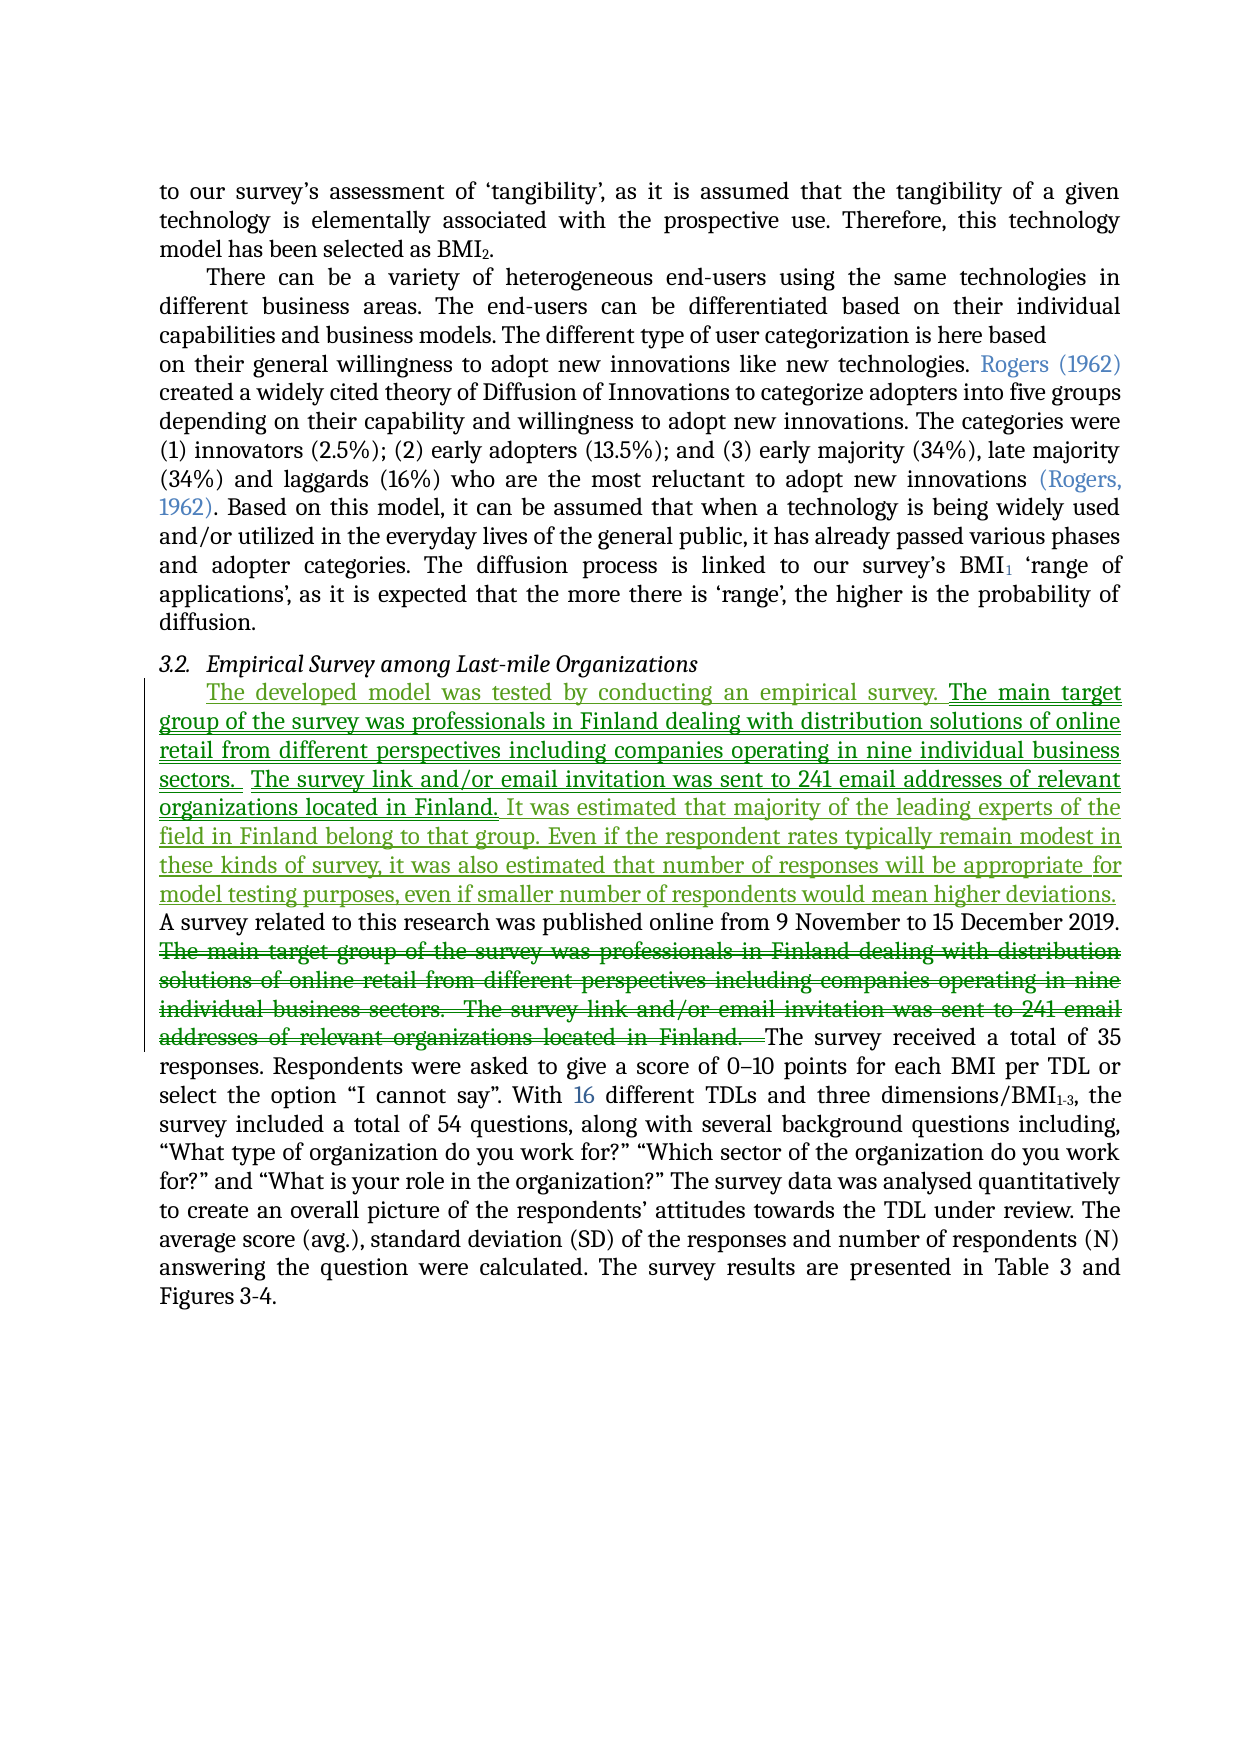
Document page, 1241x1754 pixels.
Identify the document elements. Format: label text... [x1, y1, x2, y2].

text on their general willingness to adopt new innovations like new technologies. Rogers (1962) created a widely cited theory of Diffusion of Innovations to categorize adopters into five groups depending on their capability and willingness to adopt new innovations. The categories were (1) innovators (2.5%); (2) early adopters (13.5%); and (3) early majority (34%), late majority (34%) and laggards (16%) who are the most reluctant to adopt new innovations (Rogers, 1962). Based on this model, it can be assumed that when a technology is being widely used and/or utilized in the everyday lives of the general public, it has already passed various phases and adopter categories. The diffusion process is linked to our survey’s BMI1 ‘range of applications’, as it is expected that the more there is ‘range’, the higher is the probability of diffusion. [159, 349, 1122, 637]
text There can be a variety of heterogeneous end-users using the same technologies in different business areas. The end-users can be differentiated based on their individual capabilities and business models. The different type of user categorization is here based [159, 263, 1122, 349]
text 3.2. Empirical Survey among Last-mile Organizations [159, 649, 1122, 678]
text A survey related to this research was published online from 9 November to 15 December 2019. The survey received a total of 35 responses. Respondents were asked to give a score of 0–10 points for each BMI per TDL or select the option “I cannot say”. With 16 different TDLs and three dimensions/BMI1-3, the survey included a total of 54 questions, along with several background questions including, “What type of organization do you work for?” “Which sector of the organization do you work for?” and “What is your role in the organization?” The survey data was analysed quantitatively to create an overall picture of the respondents’ attitudes towards the TDL under review. The average score (avg.), standard deviation (SD) of the responses and number of respondents (N) answering the question were calculated. The survey results are presented in Table 3 and Figures 3-4. [159, 908, 1122, 1009]
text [159, 177, 1122, 263]
text A survey related to this research was published online from 9 November to 15 December 2019. The survey received a total of 35 responses. Respondents were asked to give a score of 0–10 points for each BMI per TDL or select the option “I cannot say”. With 16 different TDLs and three dimensions/BMI1-3, the survey included a total of 54 questions, along with several background questions including, “What type of organization do you work for?” “Which sector of the organization do you work for?” and “What is your role in the organization?” The survey data was analysed quantitatively to create an overall picture of the respondents’ attitudes towards the TDL under review. The average score (avg.), standard deviation (SD) of the responses and number of respondents (N) answering the question were calculated. The survey results are presented in Table 3 and Figures 3-4. [159, 1013, 1122, 1311]
